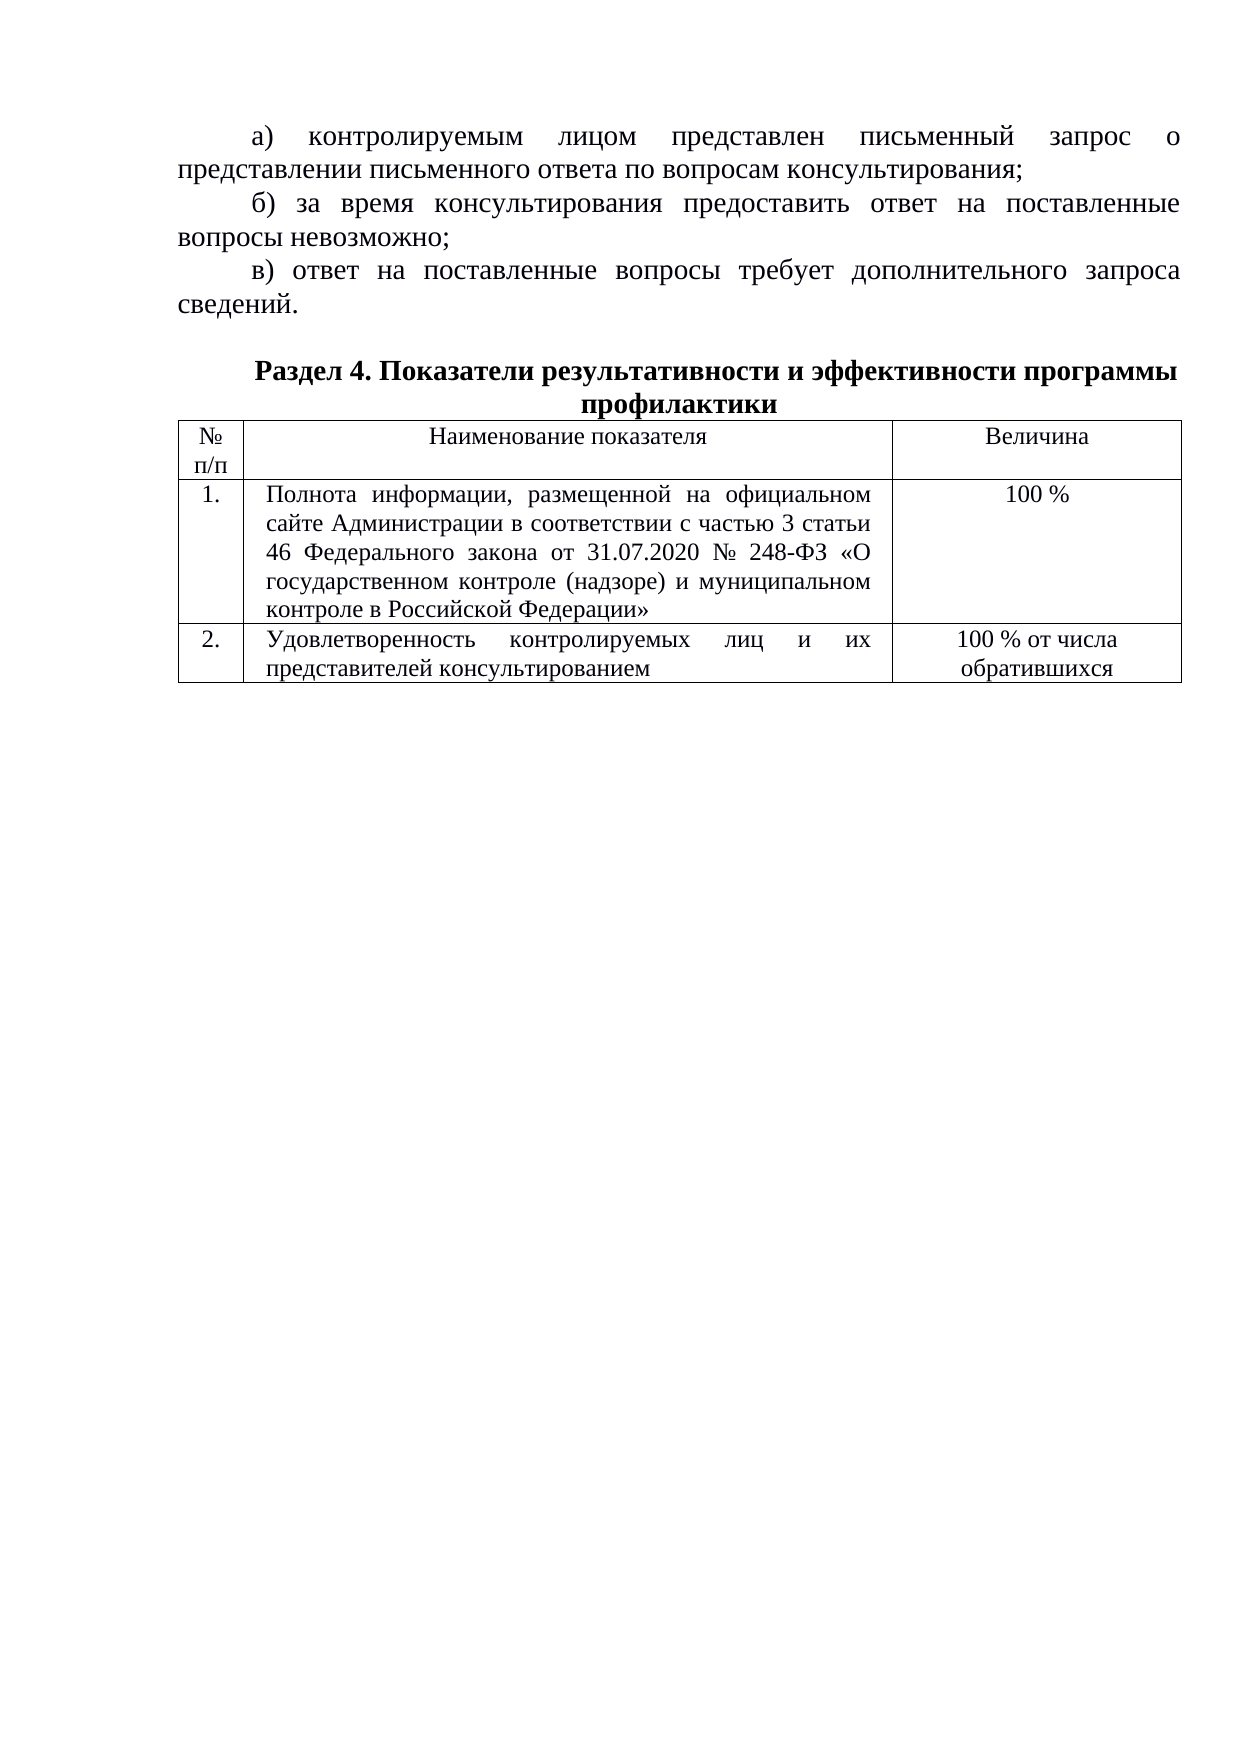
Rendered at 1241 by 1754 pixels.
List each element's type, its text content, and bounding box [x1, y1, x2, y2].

table_cell 100 % от числа обратившихся [893, 624, 1181, 682]
text б) за время консультирования предоставить ответ на поставленные вопросы невозможно; [177, 185, 1181, 252]
text в) ответ на поставленные вопросы требует дополнительного запроса сведений. [177, 252, 1181, 319]
text а) контролируемым лицом представлен письменный запрос о представлении письменного ответа по вопросам консультирования; [177, 118, 1181, 185]
table_cell 1. [179, 480, 243, 623]
text Раздел 4. Показатели результативности и эффективности программы профилактики [177, 353, 1181, 420]
table_header Величина [893, 421, 1181, 478]
table_cell 2. [179, 624, 243, 682]
table_cell Удовлетворенность контролируемых лиц и их представителей консультированием [244, 624, 892, 682]
table_cell Полнота информации, размещенной на официальном сайте Администрации в соответствии с частью 3 статьи 46 Федерального закона от 31.07.2020 № 248-ФЗ «О государственном контроле (надзоре) и муниципальном контроле в Российской Федерации» [244, 480, 892, 623]
table_cell 100 % [893, 480, 1181, 623]
table_header № п/п [179, 421, 243, 478]
table_header Наименование показателя [244, 421, 892, 478]
